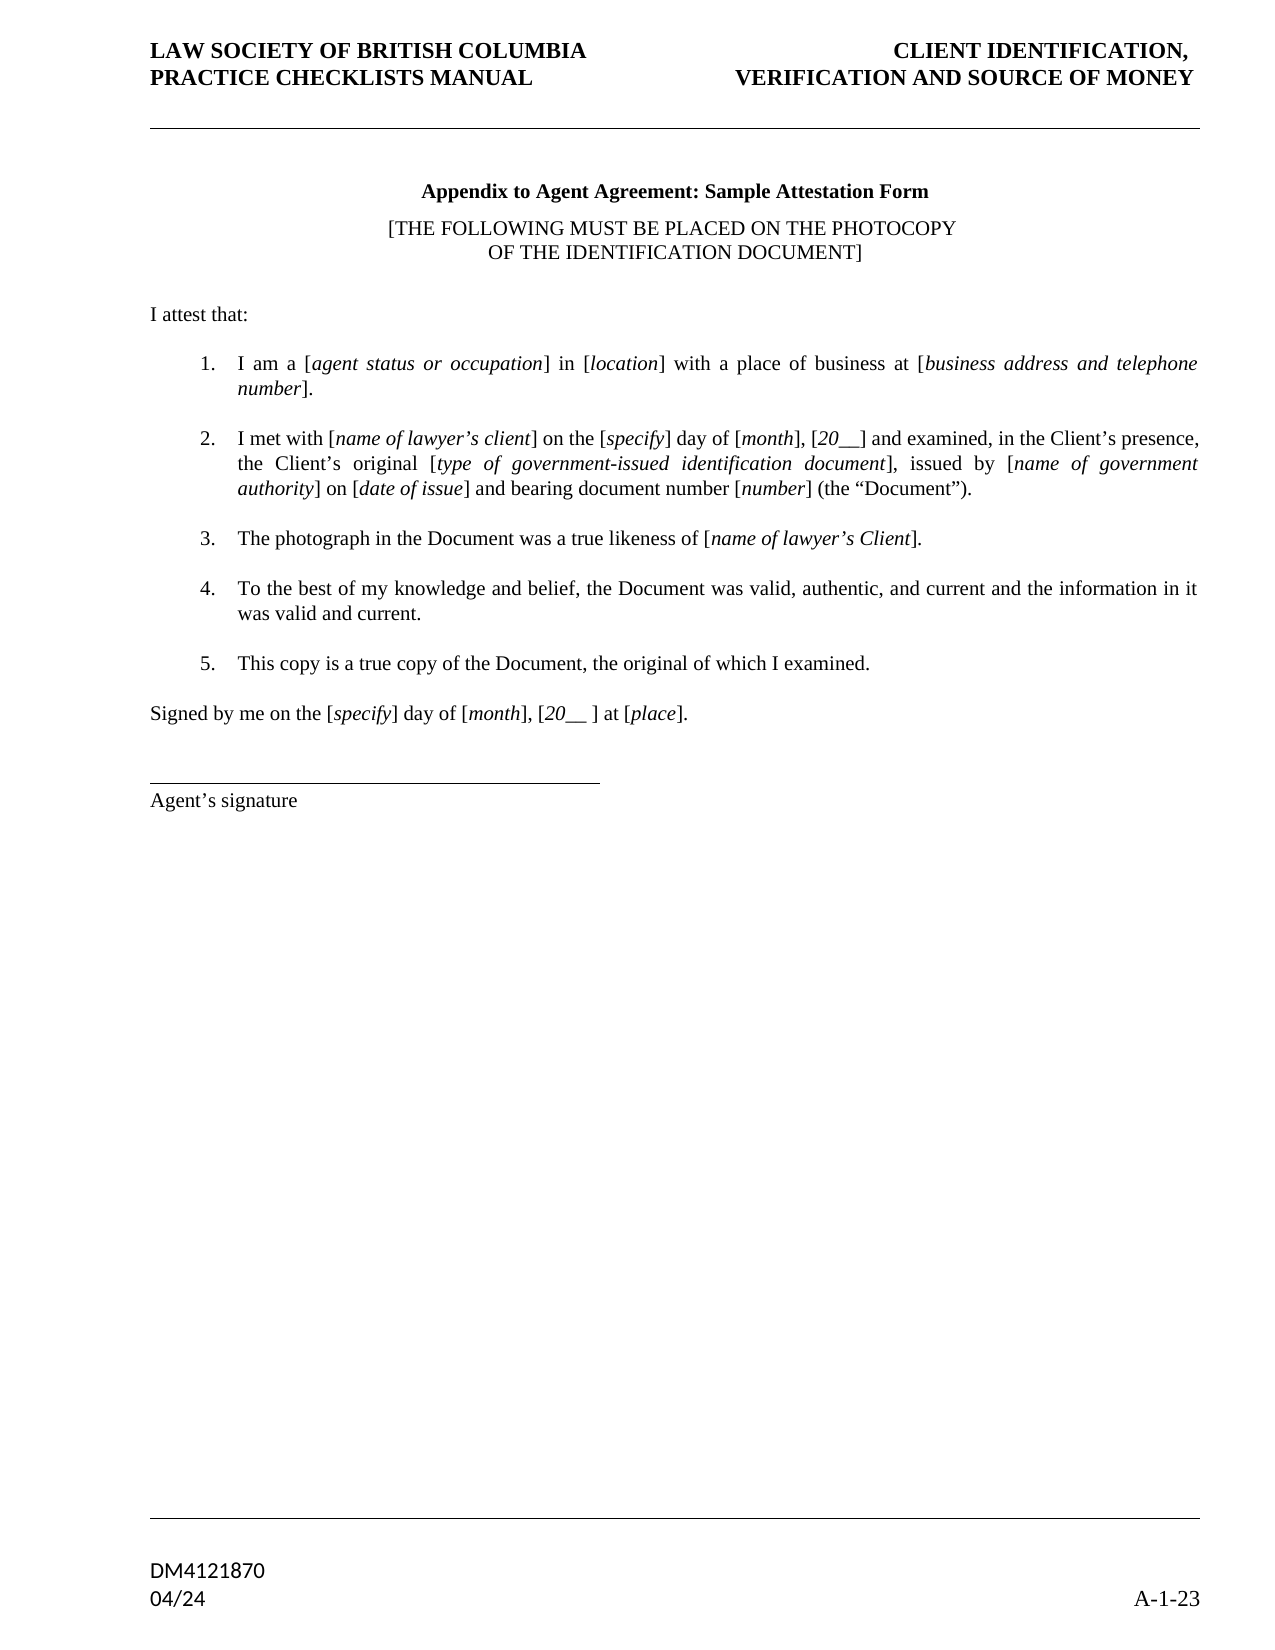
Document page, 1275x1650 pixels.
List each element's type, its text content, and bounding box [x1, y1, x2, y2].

list To the best of my knowledge and belief, the Document was valid, authentic, and current and the information in it was valid and current. [200, 576, 1200, 626]
list This copy is a true copy of the Document, the original of which I examined. [200, 651, 1200, 676]
text Appendix to Agent Agreement: Sample Attestation Form [150, 179, 1200, 203]
text [THE FOLLOWING MUST BE PLACED ON THE PHOTOCOPY OF THE IDENTIFICATION DOCUMENT] [150, 216, 1200, 264]
text Signed by me on the [specify] day of [month], [20__ ] at [place]. [150, 701, 1200, 724]
list I met with [name of lawyer’s client] on the [specify] day of [month], [20__] and examined, in the Client’s presence, the Client’s original [type of government-issued identification document], issued by [name of government authority] on [date of issue] and bearing document number [number] (the “Document”). [200, 426, 1200, 501]
text I attest that: [150, 301, 1200, 326]
list The photograph in the Document was a true likeness of [name of lawyer’s Client]. [200, 526, 1200, 551]
text Agent’s signature [150, 788, 1200, 812]
list I am a [agent status or occupation] in [location] with a place of business at [business address and telephone number]. [200, 351, 1200, 401]
